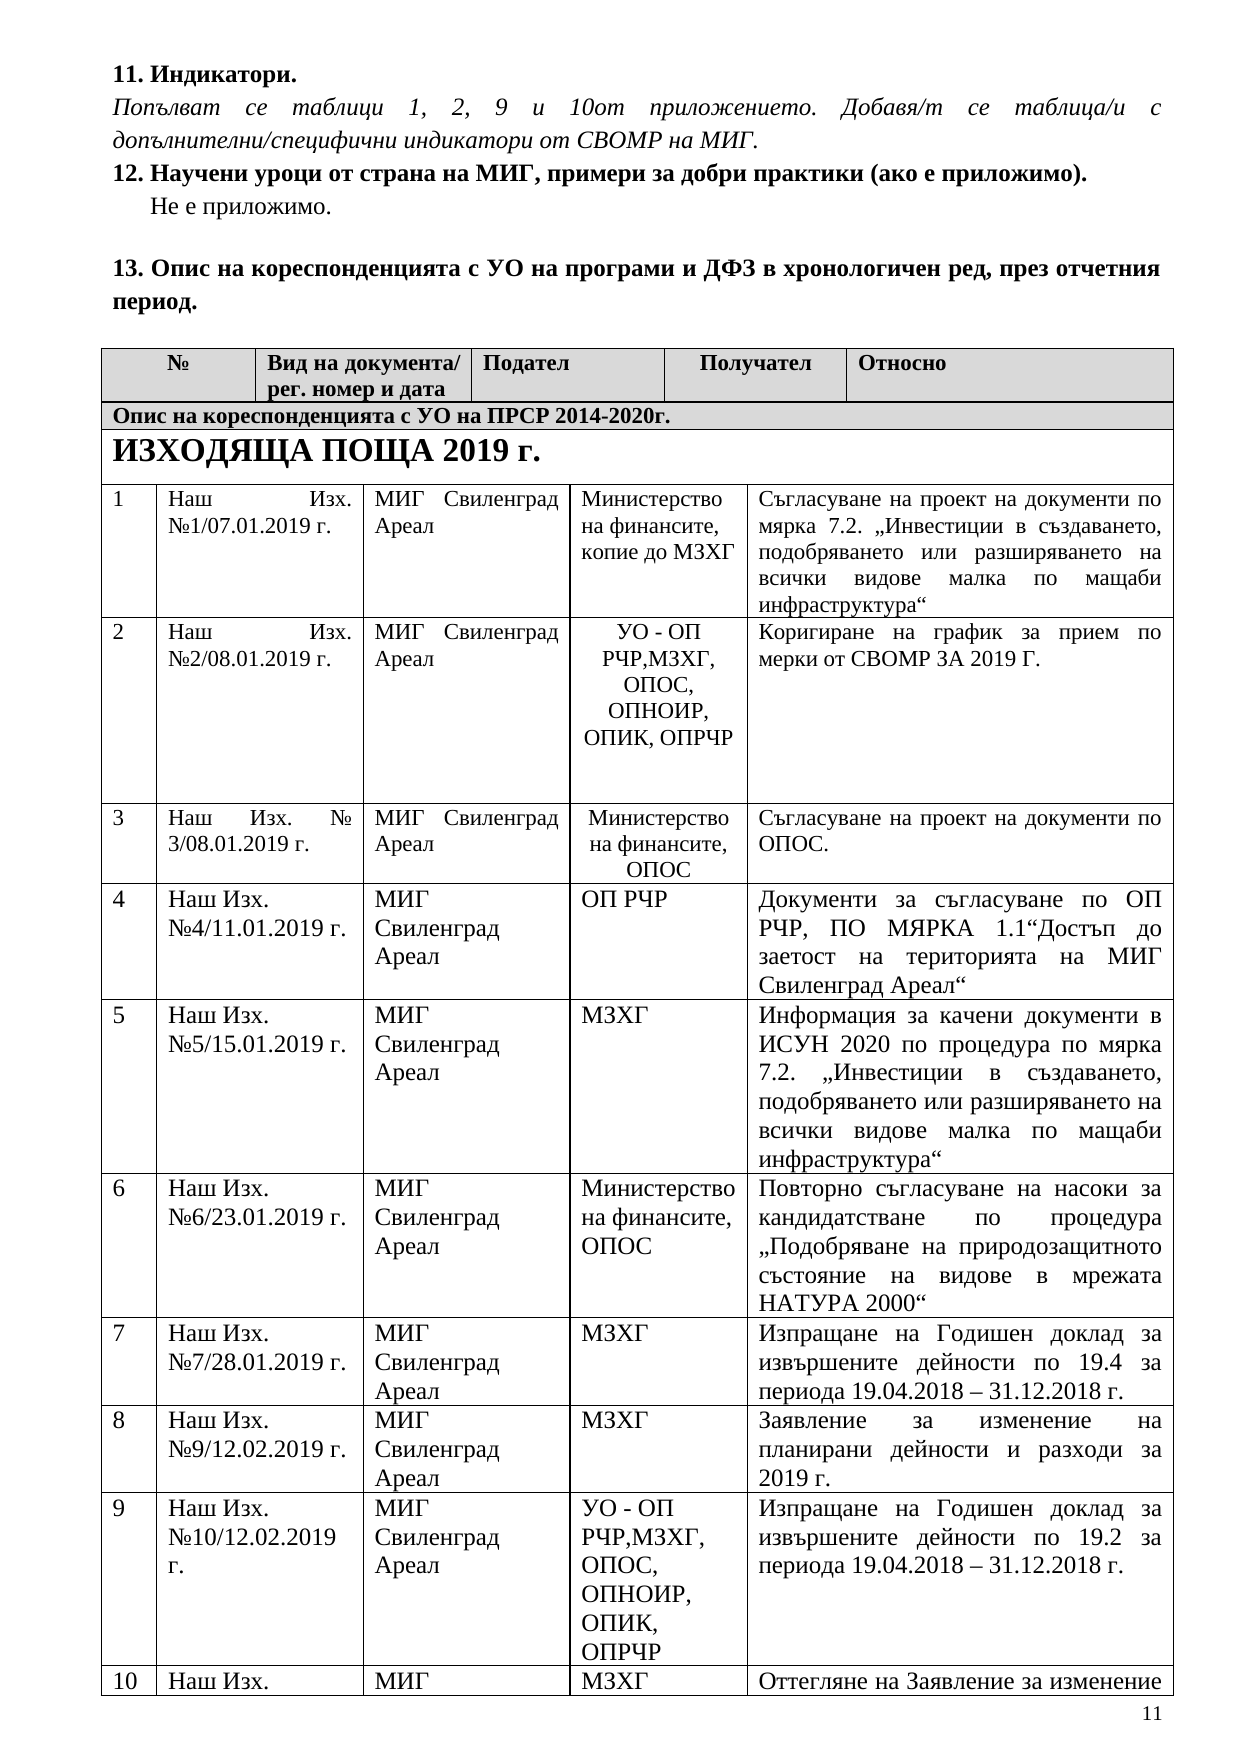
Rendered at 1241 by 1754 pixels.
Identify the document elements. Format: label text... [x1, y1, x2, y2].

table_cell Документи за съгласуване по ОП РЧР, ПО МЯРКА 1.1“Достъп до заетост на територията на МИГ Свиленград Ареал“ [748, 884, 1173, 999]
table_cell Изпращане на Годишен доклад за извършените дейности по 19.4 за периода 19.04.2018 – 31.12.2018 г. [748, 1318, 1173, 1404]
table_cell 7 [102, 1318, 156, 1404]
table_cell МИГ Свиленград Ареал [364, 618, 569, 803]
table_cell МЗХГ [571, 1666, 747, 1695]
table_cell Министерство на финансите, ОПОС [571, 804, 747, 883]
table_cell Наш Изх. №1/07.01.2019 г. [157, 485, 363, 617]
text Попълват се таблици 1, 2, 9 и 10от приложението. Добавя/т се таблица/и с допълнителни/специфични индикатори от СВОМР на МИГ. [112, 92, 1162, 154]
table_cell 10 [102, 1666, 156, 1695]
table_cell 2 [102, 618, 156, 803]
table_cell МИГ Свиленград Ареал [364, 1174, 569, 1317]
table_cell 9 [102, 1493, 156, 1665]
table_cell 3 [102, 804, 156, 883]
table_cell УО - ОП РЧР,МЗХГ, ОПОС, ОПНОИР, ОПИК, ОПРЧР [571, 1493, 747, 1665]
table_cell Наш Изх. №2/08.01.2019 г. [157, 618, 363, 803]
table_cell 5 [102, 1000, 156, 1172]
table_cell Съгласуване на проект на документи по мярка 7.2. „Инвестиции в създаването, подобряването или разширяването на всички видове малка по мащаби инфраструктура“ [748, 485, 1173, 617]
table_header Относно [847, 349, 1173, 401]
table_cell МИГ Свиленград Ареал [364, 1000, 569, 1172]
subtitle 13. Опис на кореспонденцията с УО на програми и ДФЗ в хронологичен ред, през отчетния период. [112, 253, 1162, 315]
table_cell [157, 1666, 363, 1695]
table_cell Наш Изх. №5/15.01.2019 г. [157, 1000, 363, 1172]
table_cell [364, 1493, 569, 1665]
table_cell Наш Изх. №10/12.02.2019 г. [157, 1493, 363, 1665]
table_cell ОП РЧР [571, 884, 747, 999]
table_cell УО - ОП РЧР,МЗХГ, ОПОС, ОПНОИР, ОПИК, ОПРЧР [571, 618, 747, 803]
table_cell МЗХГ [571, 1000, 747, 1172]
table_cell Наш Изх. №4/11.01.2019 г. [157, 884, 363, 999]
table_cell Коригиране на график за прием по мерки от СВОМР ЗА 2019 Г. [748, 618, 1173, 803]
table_header Вид на документа/ рег. номер и дата [256, 349, 471, 401]
table_cell Повторно съгласуване на насоки за кандидатстване по процедура „Подобряване на природозащитното състояние на видове в мрежата НАТУРА 2000“ [748, 1174, 1173, 1317]
table_cell Наш Изх. № 3/08.01.2019 г. [157, 804, 363, 883]
table_cell МИГ Свиленград Ареал [364, 884, 569, 999]
table_cell Опис на кореспонденцията с УО на ПРСР 2014-2020г. [102, 403, 1173, 429]
table_cell ИЗХОДЯЩА ПОЩА 2019 г. [102, 430, 1173, 484]
table_cell МЗХГ [571, 1406, 747, 1492]
table_cell Съгласуване на проект на документи по ОПОС. [748, 804, 1173, 883]
table_cell Наш Изх. №9/12.02.2019 г. [157, 1406, 363, 1492]
subtitle 11. Индикатори. [112, 59, 1162, 88]
table_cell МИГ Свиленград Ареал [364, 1318, 569, 1404]
table_cell 1 [102, 485, 156, 617]
table_cell МИГ Свиленград Ареал [364, 485, 569, 617]
list Не e приложимо. [150, 191, 1164, 220]
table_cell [364, 1666, 569, 1695]
table_cell Министерство на финансите, ОПОС [571, 1174, 747, 1317]
table_cell Министерство на финансите, копие до МЗХГ [571, 485, 747, 617]
table_cell МЗХГ [571, 1318, 747, 1404]
table_cell Информация за качени документи в ИСУН 2020 по процедура по мярка 7.2. „Инвестиции в създаването, подобряването или разширяването на всички видове малка по мащаби инфраструктура“ [748, 1000, 1173, 1172]
table_cell МИГ Свиленград Ареал [364, 804, 569, 883]
table_header Получател [665, 349, 846, 401]
table_header № [102, 349, 255, 401]
table_cell Наш Изх. №6/23.01.2019 г. [157, 1174, 363, 1317]
table_cell Наш Изх. №7/28.01.2019 г. [157, 1318, 363, 1404]
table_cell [748, 1666, 1173, 1695]
table_header Подател [472, 349, 664, 401]
table_cell 8 [102, 1406, 156, 1492]
subtitle 12. Научени уроци от страна на МИГ, примери за добри практики (ако е приложимо). [112, 158, 1162, 187]
table_cell 4 [102, 884, 156, 999]
table_cell 6 [102, 1174, 156, 1317]
table_cell МИГ Свиленград Ареал [364, 1406, 569, 1492]
table_cell Заявление за изменение на планирани дейности и разходи за 2019 г. [748, 1406, 1173, 1492]
table_cell Изпращане на Годишен доклад за извършените дейности по 19.2 за периода 19.04.2018 – 31.12.2018 г. [748, 1493, 1173, 1665]
